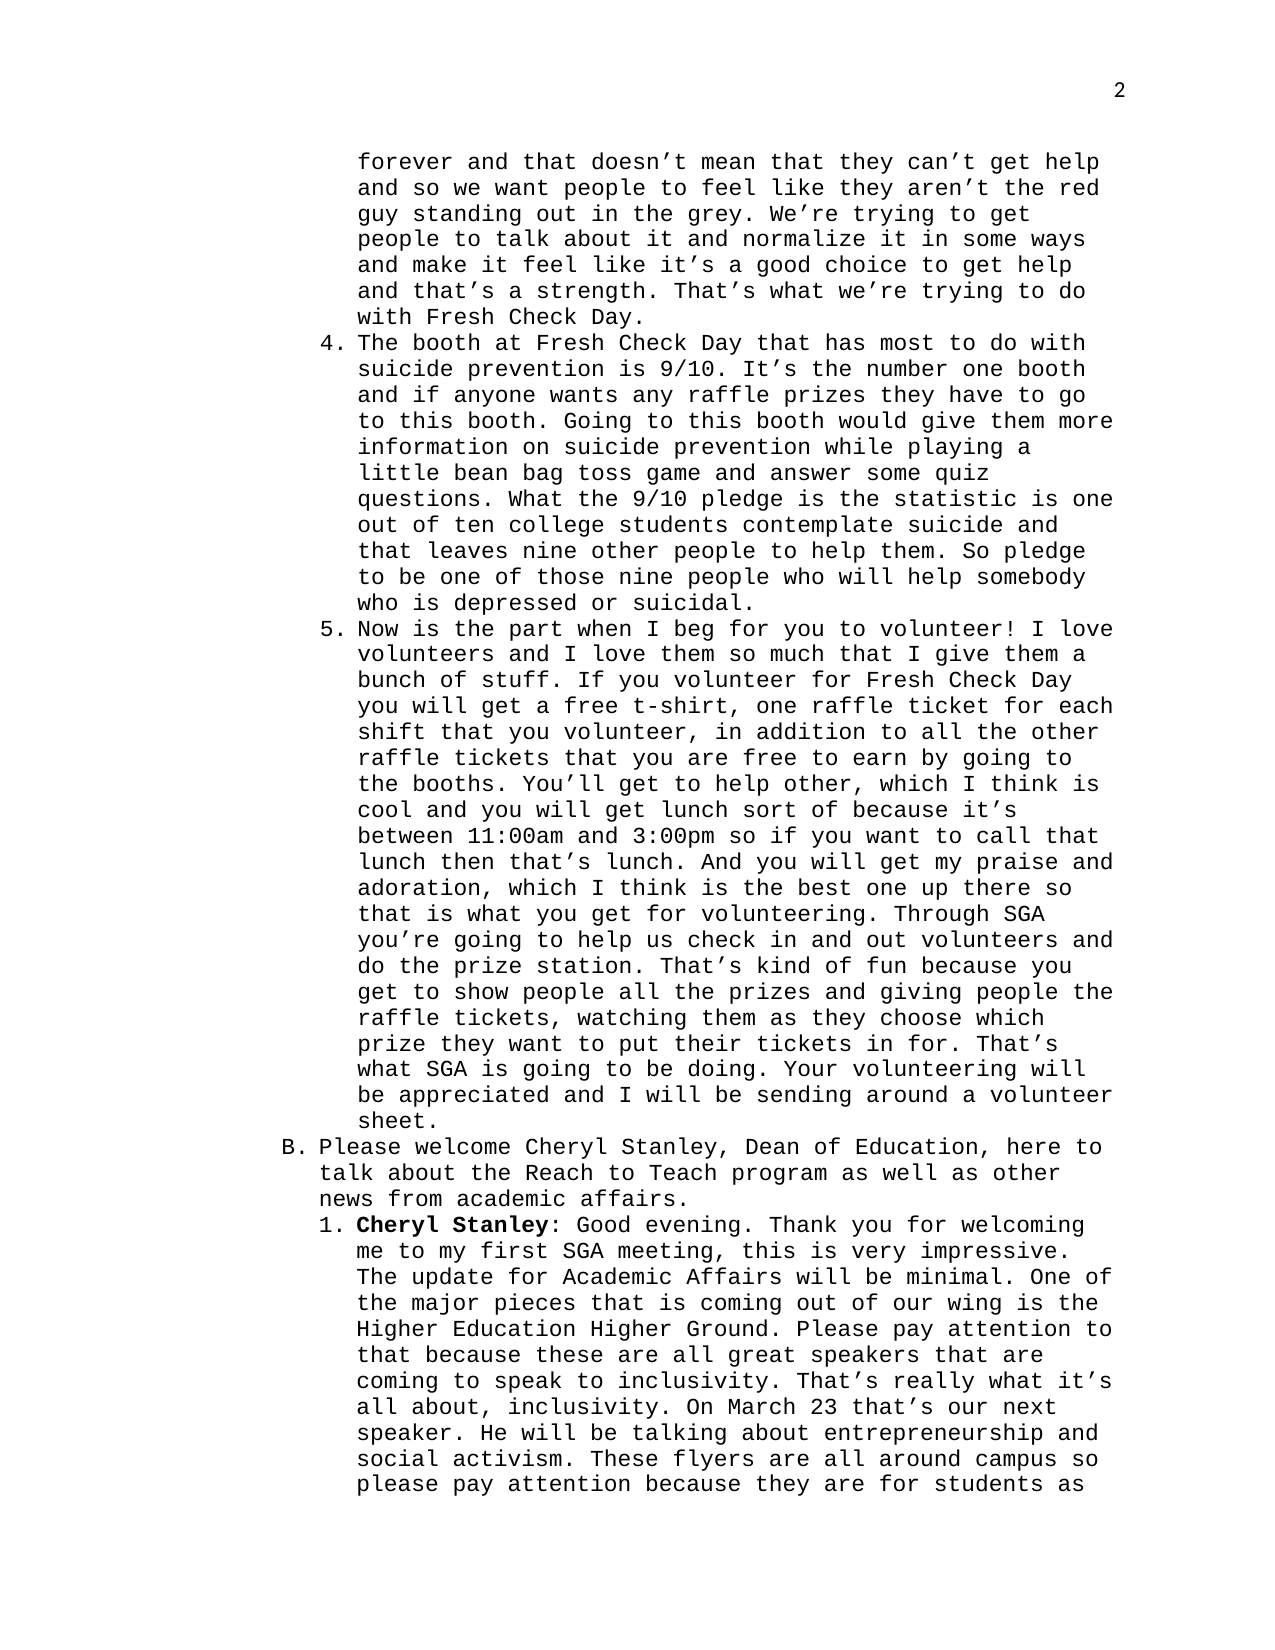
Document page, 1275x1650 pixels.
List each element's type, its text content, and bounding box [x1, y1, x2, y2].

list Now is the part when I beg for you to volunteer! I love volunteers and I love them so much that I give them a bunch of stuff. If you volunteer for Fresh Check Day you will get a free t-shirt, one raffle ticket for each shift that you volunteer, in addition to all the other raffle tickets that you are free to earn by going to the booths. You’ll get to help other, which I think is cool and you will get lunch sort of because it’s between 11:00am and 3:00pm so if you want to call that lunch then that’s lunch. And you will get my praise and adoration, which I think is the best one up there so that is what you get for volunteering. Through SGA you’re going to help us check in and out volunteers and do the prize station. That’s kind of fun because you get to show people all the prizes and giving people the raffle tickets, watching them as they choose which prize they want to put their tickets in for. That’s what SGA is going to be doing. Your volunteering will be appreciated and I will be sending around a volunteer sheet. [319, 617, 1125, 1136]
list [319, 150, 1125, 332]
text Please welcome Cheryl Stanley, Dean of Education, here to talk about the Reach to Teach program as well as other news from academic affairs. [281, 1136, 1125, 1213]
list The booth at Fresh Check Day that has most to do with suicide prevention is 9/10. It’s the number one booth and if anyone wants any raffle prizes they have to go to this booth. Going to this booth would give them more information on suicide prevention while playing a little bean bag toss game and answer some quiz questions. What the 9/10 pledge is the statistic is one out of ten college students contemplate suicide and that leaves nine other people to help them. So pledge to be one of those nine people who will help somebody who is depressed or suicidal. [319, 332, 1125, 617]
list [319, 1213, 1125, 1499]
